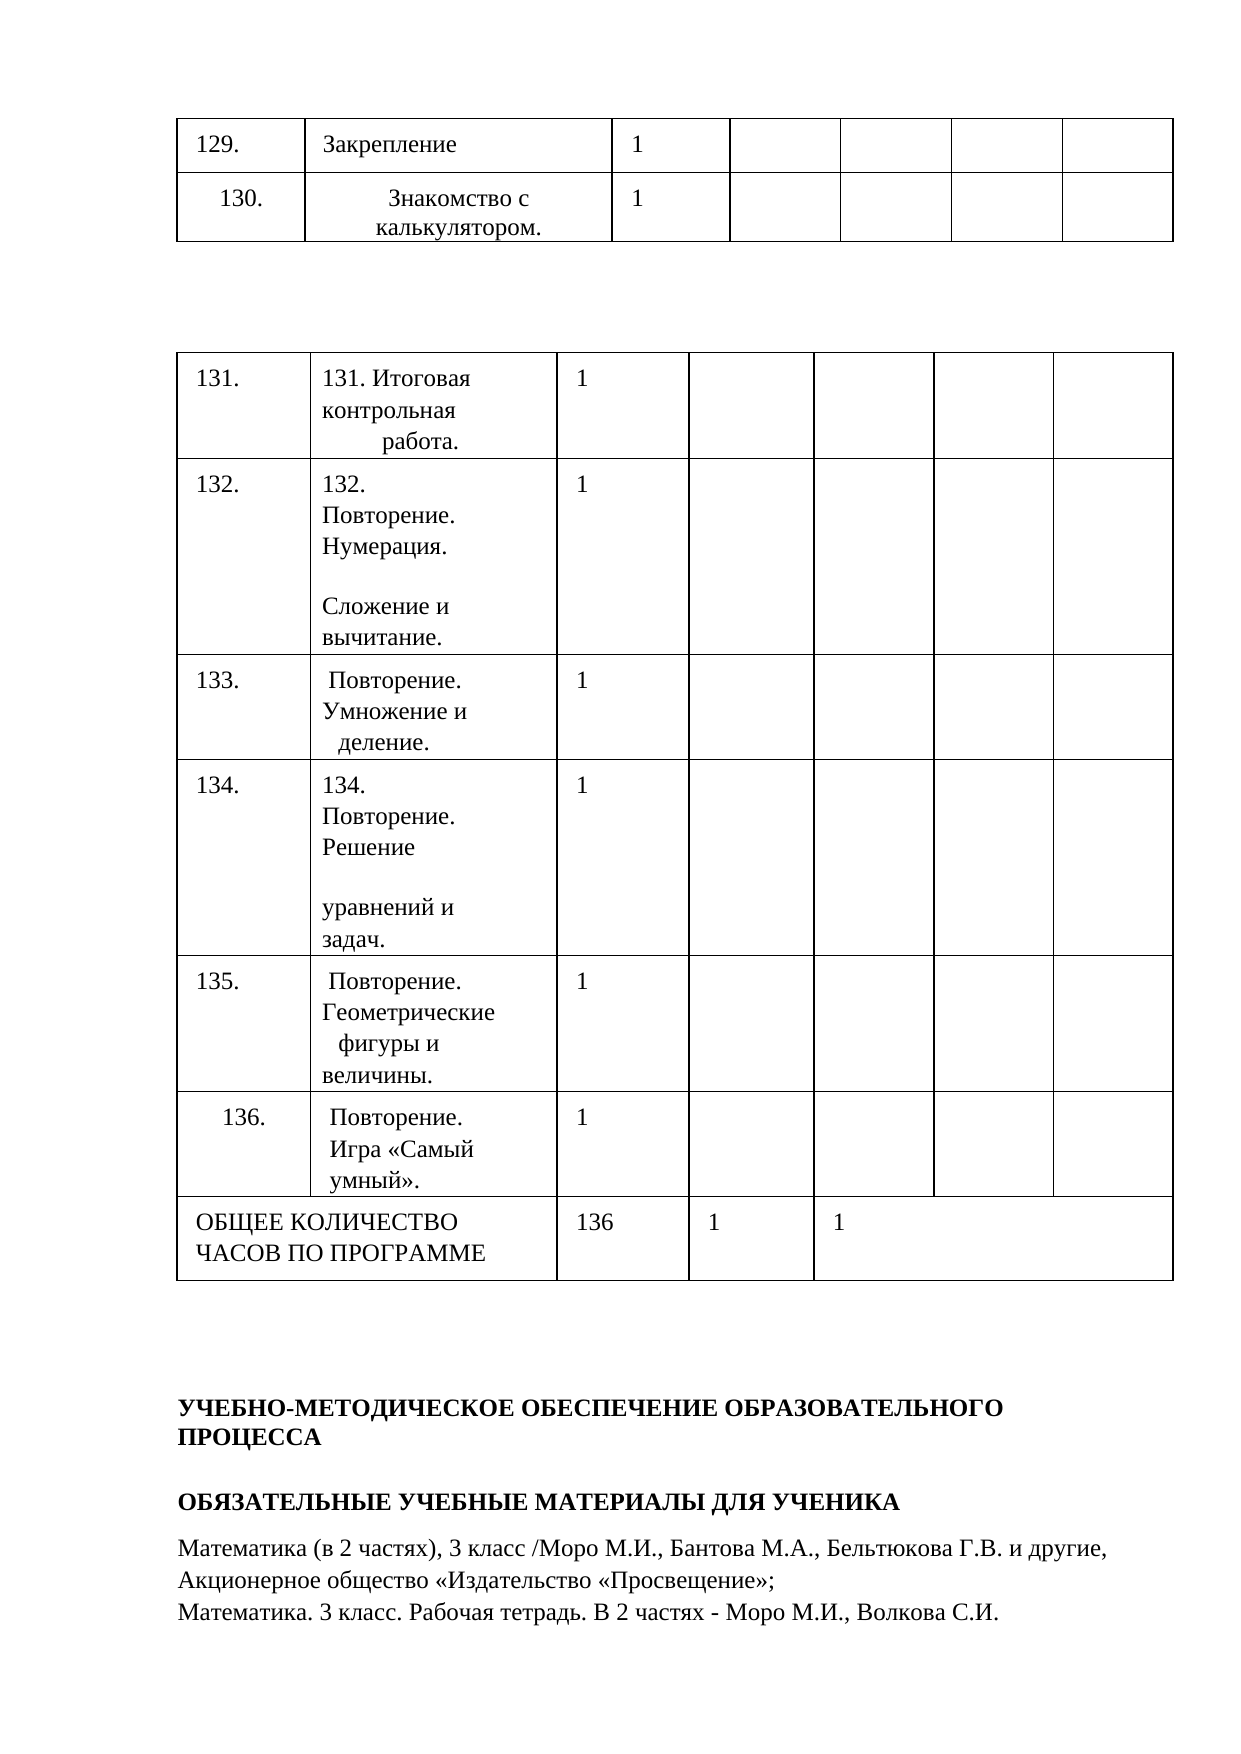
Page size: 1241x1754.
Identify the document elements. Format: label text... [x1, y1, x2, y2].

table_header 131. [178, 353, 310, 457]
table_cell [1063, 119, 1172, 172]
table_cell [815, 655, 933, 759]
table_cell [841, 119, 951, 172]
table_cell Закрепление [306, 119, 611, 172]
table_cell [1054, 956, 1172, 1091]
table_header [690, 353, 813, 457]
table_cell 1 [613, 119, 729, 172]
table_header 1 [558, 353, 688, 457]
table_header 131. Итоговая контрольная работа. [311, 353, 556, 457]
table_cell 133. [178, 655, 310, 759]
table_cell [690, 459, 813, 653]
table_cell 1 [558, 655, 688, 759]
table_cell [690, 1092, 813, 1196]
table_cell [1054, 655, 1172, 759]
table_cell 134. Повторение. Решение уравнений и задач. [311, 760, 556, 955]
table_cell [815, 1092, 933, 1196]
table_cell Повторение. Геометрические фигуры и величины. [311, 956, 556, 1091]
table_cell 135. [178, 956, 310, 1091]
table_cell 1 [558, 956, 688, 1091]
table_cell 1 [613, 173, 729, 241]
table_cell 1 [815, 1197, 1172, 1280]
text Математика (в 2 частях), 3 класс /Моро М.И., Бантова М.А., Бельтюкова Г.В. и другие, Акционерное общество «Издательство «Просвещение»; Математика. 3 класс. Рабочая тетрадь. В 2 частях - Моро М.И., Волкова С.И. [177, 1533, 1137, 1626]
table_cell 136 [558, 1197, 688, 1280]
table_cell [815, 760, 933, 955]
table_cell [935, 956, 1053, 1091]
table_cell [731, 173, 840, 241]
table_cell [952, 119, 1062, 172]
table_cell 1 [558, 459, 688, 653]
table_cell 1 [558, 760, 688, 955]
table_cell [1054, 760, 1172, 955]
table_cell Повторение. Игра «Самый умный». [311, 1092, 556, 1196]
table_cell [690, 655, 813, 759]
table_header [935, 353, 1053, 457]
table_cell 130. [178, 173, 304, 241]
table_cell 1 [558, 1092, 688, 1196]
text УЧЕБНО-МЕТОДИЧЕСКОЕ ОБЕСПЕЧЕНИЕ ОБРАЗОВАТЕЛЬНОГО ПРОЦЕССА [177, 1393, 1152, 1451]
table_cell [935, 760, 1053, 955]
table_cell [935, 655, 1053, 759]
table_cell [841, 173, 951, 241]
table_cell [690, 956, 813, 1091]
table_cell 136. [178, 1092, 310, 1196]
table_cell [731, 119, 840, 172]
table_cell Знакомство с калькулятором. [306, 173, 611, 241]
table_cell [1063, 173, 1172, 241]
table_cell 129. [178, 119, 304, 172]
table_cell 132. Повторение. Нумерация. Сложение и вычитание. [311, 459, 556, 653]
table_cell 134. [178, 760, 310, 955]
table_cell 132. [178, 459, 310, 653]
table_cell [935, 459, 1053, 653]
table_cell [935, 1092, 1053, 1196]
table_cell [815, 956, 933, 1091]
table_header [1054, 353, 1172, 457]
table_cell Повторение. Умножение и деление. [311, 655, 556, 759]
table_header [815, 353, 933, 457]
table_cell [952, 173, 1062, 241]
table_cell [690, 760, 813, 955]
table_cell [1054, 1092, 1172, 1196]
text ОБЯЗАТЕЛЬНЫЕ УЧЕБНЫЕ МАТЕРИАЛЫ ДЛЯ УЧЕНИКА [177, 1487, 1152, 1515]
table_cell [815, 459, 933, 653]
table_cell ОБЩЕЕ КОЛИЧЕСТВО ЧАСОВ ПО ПРОГРАММЕ [178, 1197, 556, 1280]
table_cell [1054, 459, 1172, 653]
table_cell 1 [690, 1197, 813, 1280]
